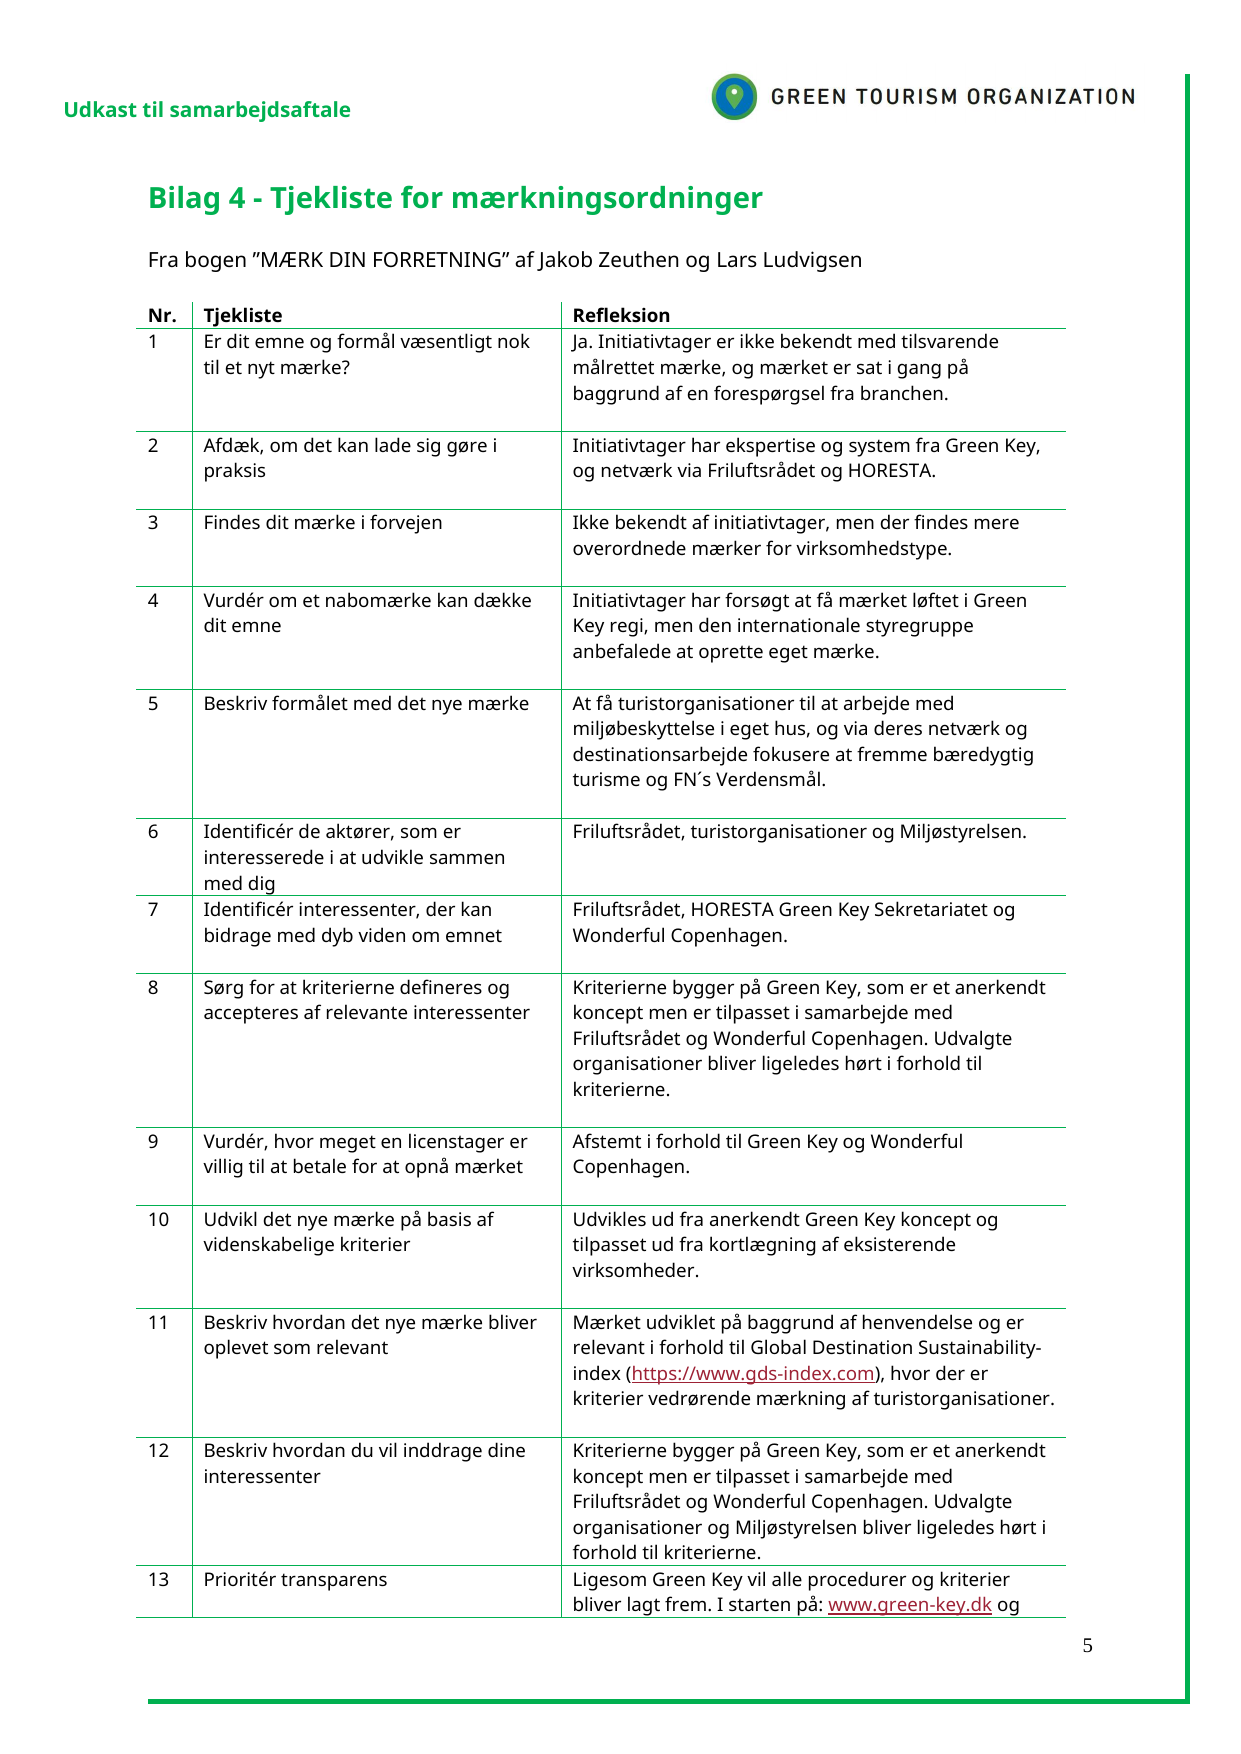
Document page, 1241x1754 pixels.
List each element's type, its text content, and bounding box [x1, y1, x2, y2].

table_header Refleksion [562, 302, 1066, 328]
table_cell 9 [136, 1128, 192, 1205]
table_cell 1 [136, 329, 192, 431]
table_cell Initiativtager har forsøgt at få mærket løftet i Green Key regi, men den internationale styregruppe anbefalede at oprette eget mærke. [562, 587, 1066, 689]
table_cell Udvikl det nye mærke på basis af videnskabelige kriterier [193, 1206, 561, 1308]
table_cell Er dit emne og formål væsentligt nok til et nyt mærke? [193, 329, 561, 431]
table_cell Udvikles ud fra anerkendt Green Key koncept og tilpasset ud fra kortlægning af eksisterende virksomheder. [562, 1206, 1066, 1308]
table_cell 11 [136, 1309, 192, 1437]
table_cell 5 [136, 690, 192, 818]
table_cell 10 [136, 1206, 192, 1308]
table_cell Identificér interessenter, der kan bidrage med dyb viden om emnet [193, 896, 561, 973]
table_cell 12 [136, 1438, 192, 1565]
table_cell At få turistorganisationer til at arbejde med miljøbeskyttelse i eget hus, og via deres netværk og destinationsarbejde fokusere at fremme bæredygtig turisme og FN´s Verdensmål. [562, 690, 1066, 818]
table_cell Beskriv hvordan du vil inddrage dine interessenter [193, 1438, 561, 1565]
table_cell 2 [136, 432, 192, 508]
table_cell Sørg for at kriterierne defineres og accepteres af relevante interessenter [193, 974, 561, 1127]
table_cell Initiativtager har ekspertise og system fra Green Key, og netværk via Friluftsrådet og HORESTA. [562, 432, 1066, 508]
table_cell 6 [136, 819, 192, 895]
table_cell 7 [136, 896, 192, 973]
table_cell Afdæk, om det kan lade sig gøre i praksis [193, 432, 561, 508]
table_cell Afstemt i forhold til Green Key og Wonderful Copenhagen. [562, 1128, 1066, 1205]
text Fra bogen ”MÆRK DIN FORRETNING” af Jakob Zeuthen og Lars Ludvigsen [148, 245, 1092, 274]
table_cell Vurdér om et nabomærke kan dække dit emne [193, 587, 561, 689]
table_cell Findes dit mærke i forvejen [193, 510, 561, 586]
table_cell Kriterierne bygger på Green Key, som er et anerkendt koncept men er tilpasset i samarbejde med Friluftsrådet og Wonderful Copenhagen. Udvalgte organisationer bliver ligeledes hørt i forhold til kriterierne. [562, 974, 1066, 1127]
table_cell 3 [136, 510, 192, 586]
table_cell Ikke bekendt af initiativtager, men der findes mere overordnede mærker for virksomhedstype. [562, 510, 1066, 586]
table_cell Identificér de aktører, som er interesserede i at udvikle sammen med dig [193, 819, 561, 895]
table_header Tjekliste [193, 302, 561, 328]
table_cell 4 [136, 587, 192, 689]
table_cell Mærket udviklet på baggrund af henvendelse og er relevant i forhold til Global Destination Sustainability-index (https://www.gds-index.com), hvor der er kriterier vedrørende mærkning af turistorganisationer. [562, 1309, 1066, 1437]
table_cell Friluftsrådet, HORESTA Green Key Sekretariatet og Wonderful Copenhagen. [562, 896, 1066, 973]
table_cell Kriterierne bygger på Green Key, som er et anerkendt koncept men er tilpasset i samarbejde med Friluftsrådet og Wonderful Copenhagen. Udvalgte organisationer og Miljøstyrelsen bliver ligeledes hørt i forhold til kriterierne. [562, 1438, 1066, 1565]
table_cell Friluftsrådet, turistorganisationer og Miljøstyrelsen. [562, 819, 1066, 895]
table_cell Ja. Initiativtager er ikke bekendt med tilsvarende målrettet mærke, og mærket er sat i gang på baggrund af en forespørgsel fra branchen. [562, 329, 1066, 431]
table_cell 8 [136, 974, 192, 1127]
picture [697, 63, 1145, 123]
table_cell Beskriv hvordan det nye mærke bliver oplevet som relevant [193, 1309, 561, 1437]
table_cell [562, 1566, 1066, 1617]
table_cell Beskriv formålet med det nye mærke [193, 690, 561, 818]
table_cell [193, 1566, 561, 1617]
text Bilag 4 - Tjekliste for mærkningsordninger [148, 177, 1092, 217]
table_header Nr. [136, 302, 192, 328]
table_cell 13 [136, 1566, 192, 1617]
table_cell Vurdér, hvor meget en licenstager er villig til at betale for at opnå mærket [193, 1128, 561, 1205]
